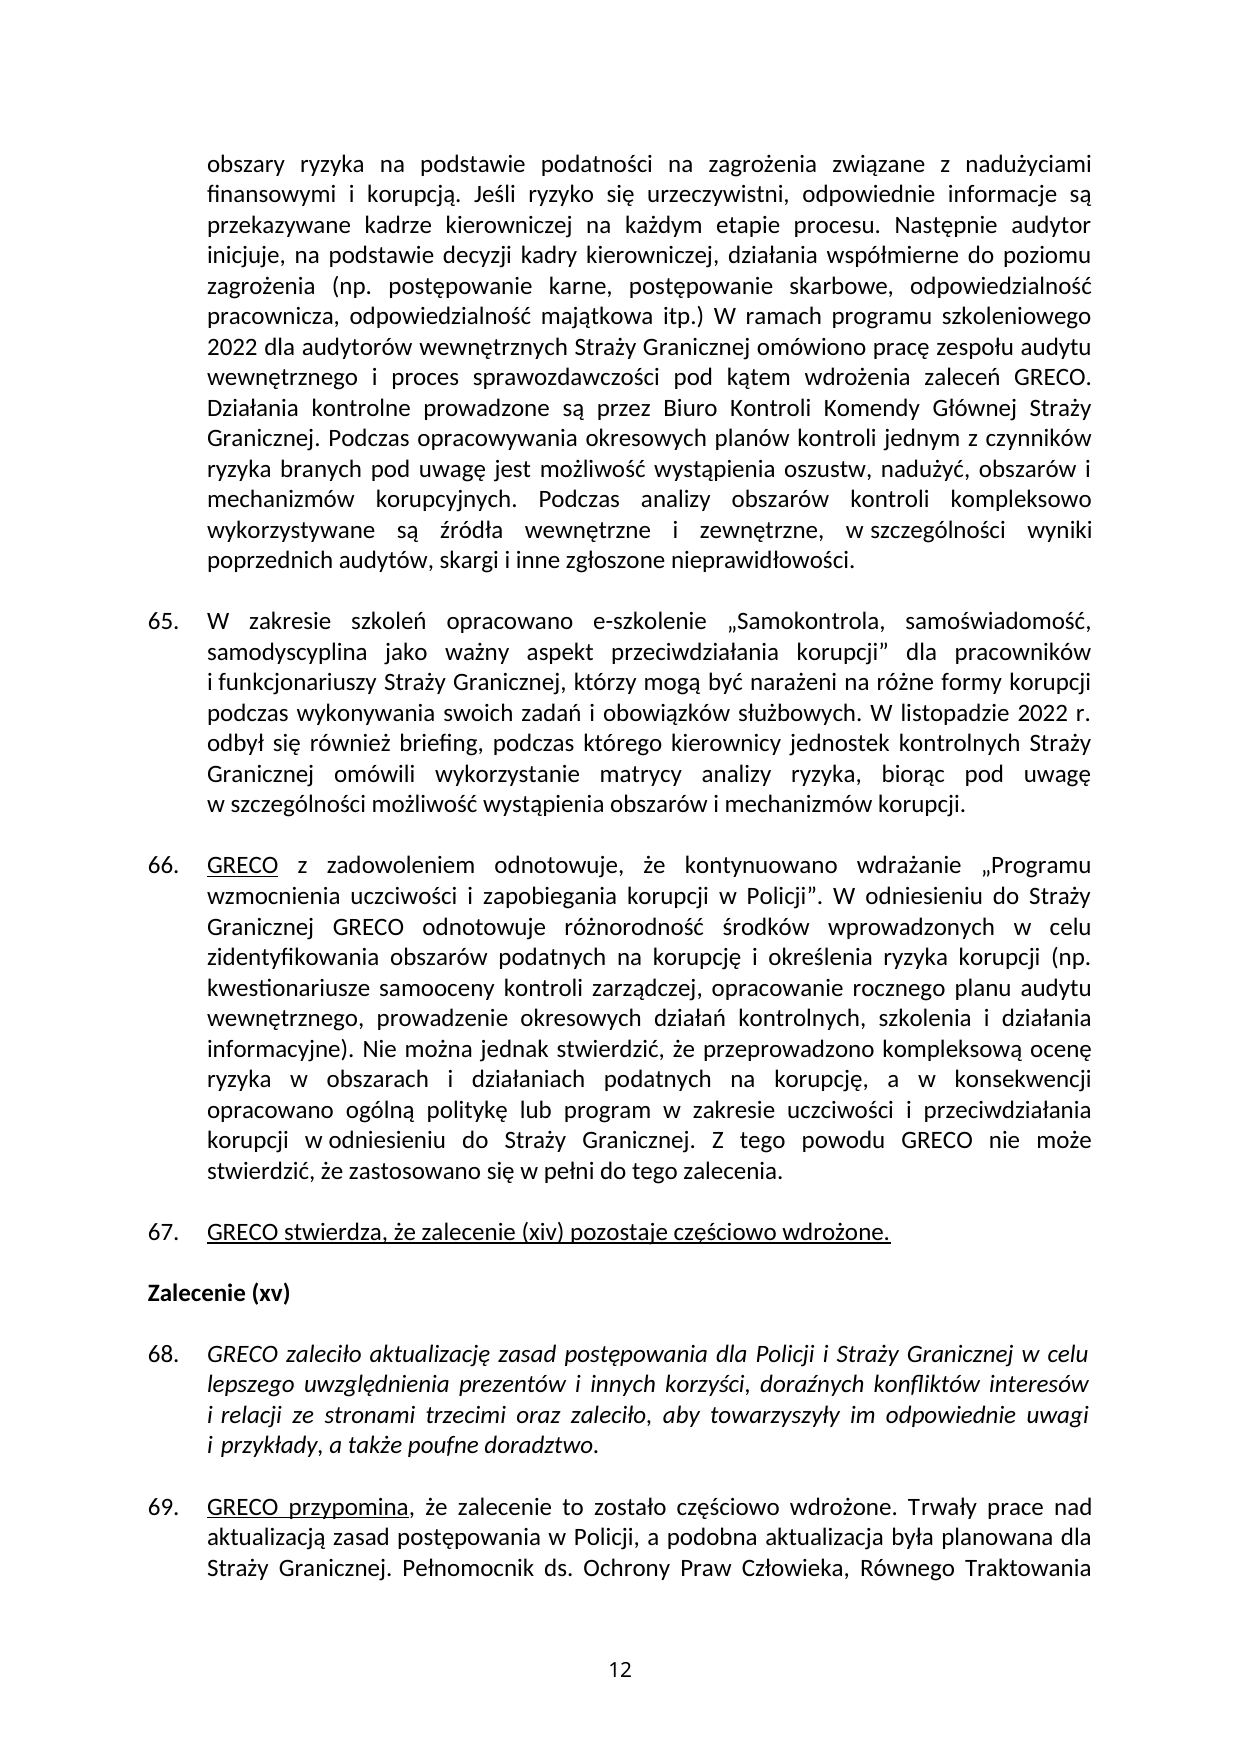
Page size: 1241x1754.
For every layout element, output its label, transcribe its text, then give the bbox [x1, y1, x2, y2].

text Zalecenie (xv) [148, 1277, 1092, 1307]
list W zakresie szkoleń opracowano e-szkolenie „Samokontrola, samoświadomość, samodyscyplina jako ważny aspekt przeciwdziałania korupcji” dla pracowników i funkcjonariuszy Straży Granicznej, którzy mogą być narażeni na różne formy korupcji podczas wykonywania swoich zadań i obowiązków służbowych. W listopadzie 2022 r. odbył się również briefing, podczas którego kierownicy jednostek kontrolnych Straży Granicznej omówili wykorzystanie matrycy analizy ryzyka, biorąc pod uwagę w szczególności możliwość wystąpienia obszarów i mechanizmów korupcji. [148, 606, 1092, 819]
list GRECO stwierdza, że zalecenie (xiv) pozostaje częściowo wdrożone. [148, 1216, 1092, 1246]
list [148, 1491, 1092, 1582]
list GRECO zaleciło aktualizację zasad postępowania dla Policji i Straży Granicznej w celu lepszego uwzględnienia prezentów i innych korzyści, doraźnych konfliktów interesów i relacji ze stronami trzecimi oraz zaleciło, aby towarzyszyły im odpowiednie uwagi i przykłady, a także poufne doradztwo. [148, 1338, 1092, 1460]
list GRECO z zadowoleniem odnotowuje, że kontynuowano wdrażanie „Programu wzmocnienia uczciwości i zapobiegania korupcji w Policji”. W odniesieniu do Straży Granicznej GRECO odnotowuje różnorodność środków wprowadzonych w celu zidentyfikowania obszarów podatnych na korupcję i określenia ryzyka korupcji (np. kwestionariusze samooceny kontroli zarządczej, opracowanie rocznego planu audytu wewnętrznego, prowadzenie okresowych działań kontrolnych, szkolenia i działania informacyjne). Nie można jednak stwierdzić, że przeprowadzono kompleksową ocenę ryzyka w obszarach i działaniach podatnych na korupcję, a w konsekwencji opracowano ogólną politykę lub program w zakresie uczciwości i przeciwdziałania korupcji w odniesieniu do Straży Granicznej. Z tego powodu GRECO nie może stwierdzić, że zastosowano się w pełni do tego zalecenia. [148, 850, 1092, 1185]
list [148, 148, 1092, 575]
